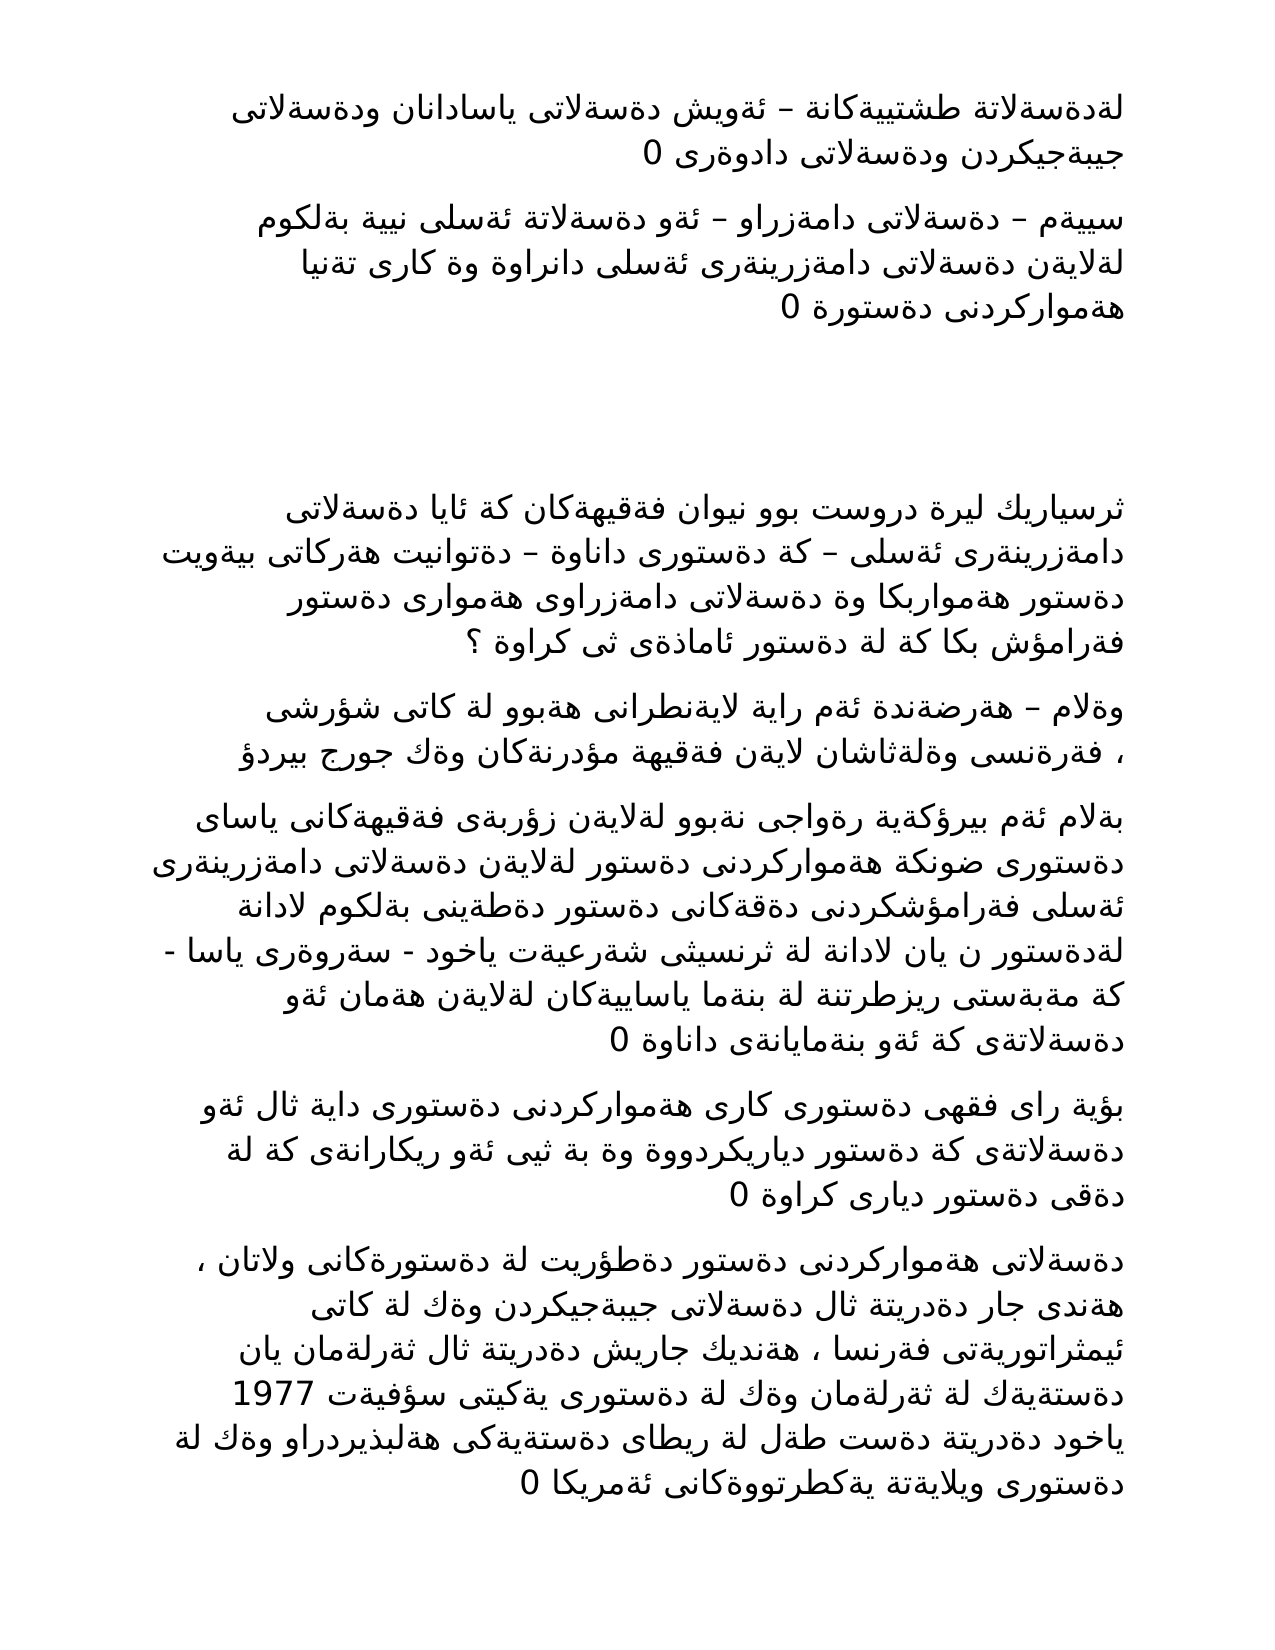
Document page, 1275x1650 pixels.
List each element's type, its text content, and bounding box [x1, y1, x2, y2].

text بةلام ئةم بيرؤكةية رةواجى نةبوو لةلايةن زؤربةى فةقيهةكانى ياساى دةستورى ضونكة هةمواركردنى دةستور لةلايةن دةسةلاتى دامةزرينةرى ئةسلى فةرامؤشكردنى دةقةكانى دةستور دةطةينى بةلكوم لادانة لةدةستور ن يان لادانة لة ثرنسيثى شةرعيةت ياخود - سةروةرى ياسا - كة مةبةستى ريزطرتنة لة بنةما ياساييةكان لةلايةن هةمان ئةو دةسةلاتةى كة ئةو بنةمايانةى داناوة 0 [150, 798, 1125, 1059]
text وةلام – هةرضةندة ئةم راية لايةنطرانى هةبوو لة كاتى شؤرشى فةرةنسى وةلةثاشان لايةن فةقيهة مؤدرنةكان وةك جورج بيردؤ ، [150, 688, 1125, 771]
text سييةم – دةسةلاتى دامةزراو – ئةو دةسةلاتة ئةسلى نيية بةلكوم لةلايةن دةسةلاتى دامةزرينةرى ئةسلى دانراوة وة كارى تةنيا هةمواركردنى دةستورة 0 [150, 199, 1125, 327]
text دةسةلاتى هةمواركردنى دةستور دةطؤريت لة دةستورةكانى ولاتان ، هةندى جار دةدريتة ثال دةسةلاتى جيبةجيكردن وةك لة كاتى ئيمثراتوريةتى فةرنسا ، هةنديك جاريش دةدريتة ثال ثةرلةمان يان دةستةيةك لة ثةرلةمان وةك لة دةستورى يةكيتى سؤفيةت 1977 ياخود دةدريتة دةست طةل لة ريطاى دةستةيةكى هةلبذيردراو وةك لة دةستورى ويلايةتة يةكطرتووةكانى ئةمريكا 0 [150, 1241, 1125, 1502]
text بؤية راى فقهى دةستورى كارى هةمواركردنى دةستورى داية ثال ئةو دةسةلاتةى كة دةستور دياريكردووة وة بة ثيى ئةو ريكارانةى كة لة دةقى دةستور ديارى كراوة 0 [150, 1086, 1125, 1214]
text ثرسياريك ليرة دروست بوو نيوان فةقيهةكان كة ئايا دةسةلاتى دامةزرينةرى ئةسلى – كة دةستورى داناوة – دةتوانيت هةركاتى بيةويت دةستور هةمواربكا وة دةسةلاتى دامةزراوى هةموارى دةستور فةرامؤش بكا كة لة دةستور ئاماذةى ثى كراوة ؟ [150, 488, 1125, 661]
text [150, 89, 1125, 172]
